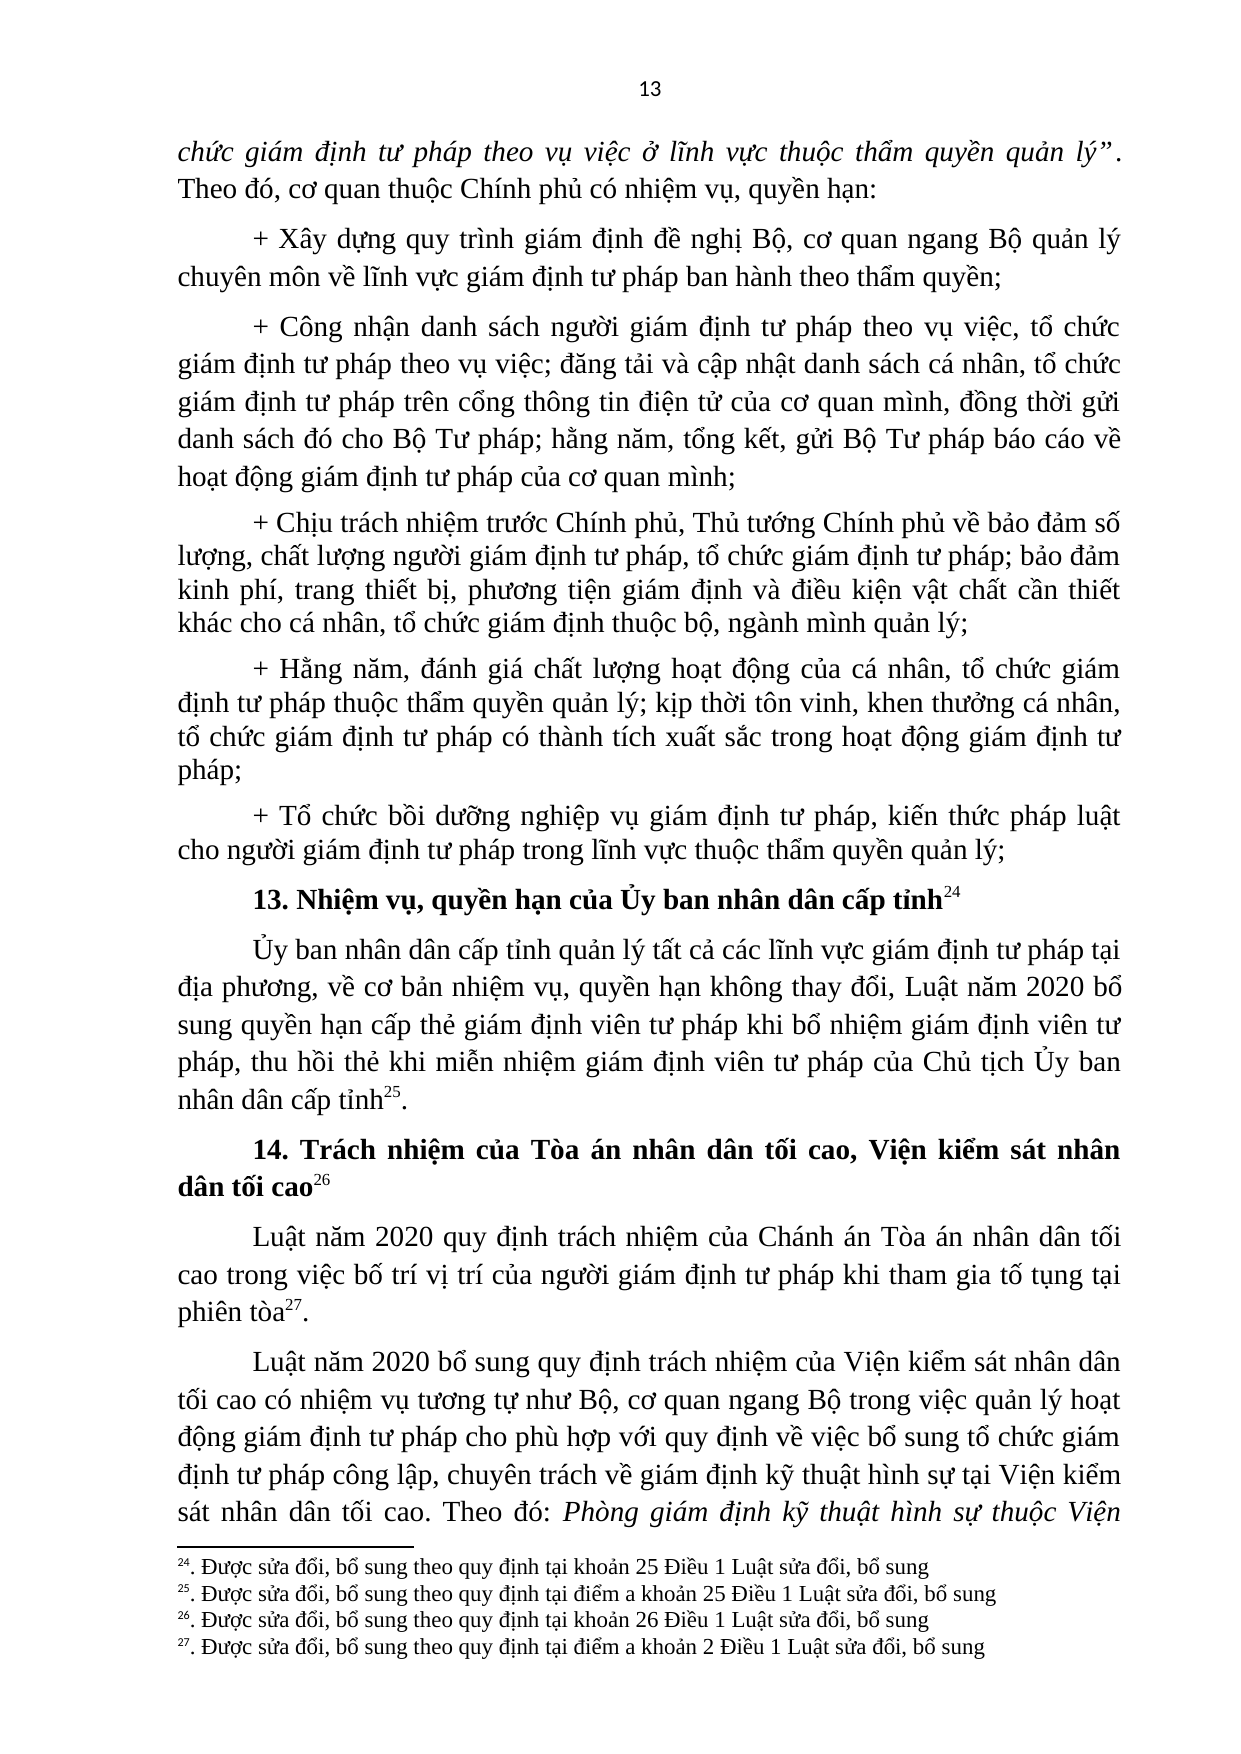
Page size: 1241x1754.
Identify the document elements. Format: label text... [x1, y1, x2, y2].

text + Hằng năm, đánh giá chất lượng hoạt động của cá nhân, tổ chức giám định tư pháp thuộc thẩm quyền quản lý; kịp thời tôn vinh, khen thưởng cá nhân, tổ chức giám định tư pháp có thành tích xuất sắc trong hoạt động giám định tư pháp; [177, 652, 1122, 786]
text + Công nhận danh sách người giám định tư pháp theo vụ việc, tổ chức giám định tư pháp theo vụ việc; đăng tải và cập nhật danh sách cá nhân, tổ chức giám định tư pháp trên cổng thông tin điện tử của cơ quan mình, đồng thời gửi danh sách đó cho Bộ Tư pháp; hằng năm, tổng kết, gửi Bộ Tư pháp báo cáo về hoạt động giám định tư pháp của cơ quan mình; [177, 305, 1122, 492]
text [177, 130, 1122, 205]
text 13. Nhiệm vụ, quyền hạn của Ủy ban nhân dân cấp tỉnh [177, 878, 1122, 915]
text Luật năm 2020 quy định trách nhiệm của Chánh án Tòa án nhân dân tối cao trong việc bố trí vị trí của người giám định tư pháp khi tham gia tố tụng tại phiên tòa. [177, 1215, 1122, 1328]
text + Chịu trách nhiệm trước Chính phủ, Thủ tướng Chính phủ về bảo đảm số lượng, chất lượng người giám định tư pháp, tổ chức giám định tư pháp; bảo đảm kinh phí, trang thiết bị, phương tiện giám định và điều kiện vật chất cần thiết khác cho cá nhân, tổ chức giám định thuộc bộ, ngành mình quản lý; [177, 505, 1122, 639]
text + Tổ chức bồi dưỡng nghiệp vụ giám định tư pháp, kiến thức pháp luật cho người giám định tư pháp trong lĩnh vực thuộc thẩm quyền quản lý; [177, 798, 1122, 865]
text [177, 1340, 1122, 1528]
text Ủy ban nhân dân cấp tỉnh quản lý tất cả các lĩnh vực giám định tư pháp tại địa phương, về cơ bản nhiệm vụ, quyền hạn không thay đổi, Luật năm 2020 bổ sung quyền hạn cấp thẻ giám định viên tư pháp khi bổ nhiệm giám định viên tư pháp, thu hồi thẻ khi miễn nhiệm giám định viên tư pháp của Chủ tịch Ủy ban nhân dân cấp tỉnh. [177, 928, 1122, 1115]
text 14. Trách nhiệm của Tòa án nhân dân tối cao, Viện kiểm sát nhân dân tối cao [177, 1128, 1122, 1203]
text + Xây dựng quy trình giám định đề nghị Bộ, cơ quan ngang Bộ quản lý chuyên môn về lĩnh vực giám định tư pháp ban hành theo thẩm quyền; [177, 217, 1122, 292]
